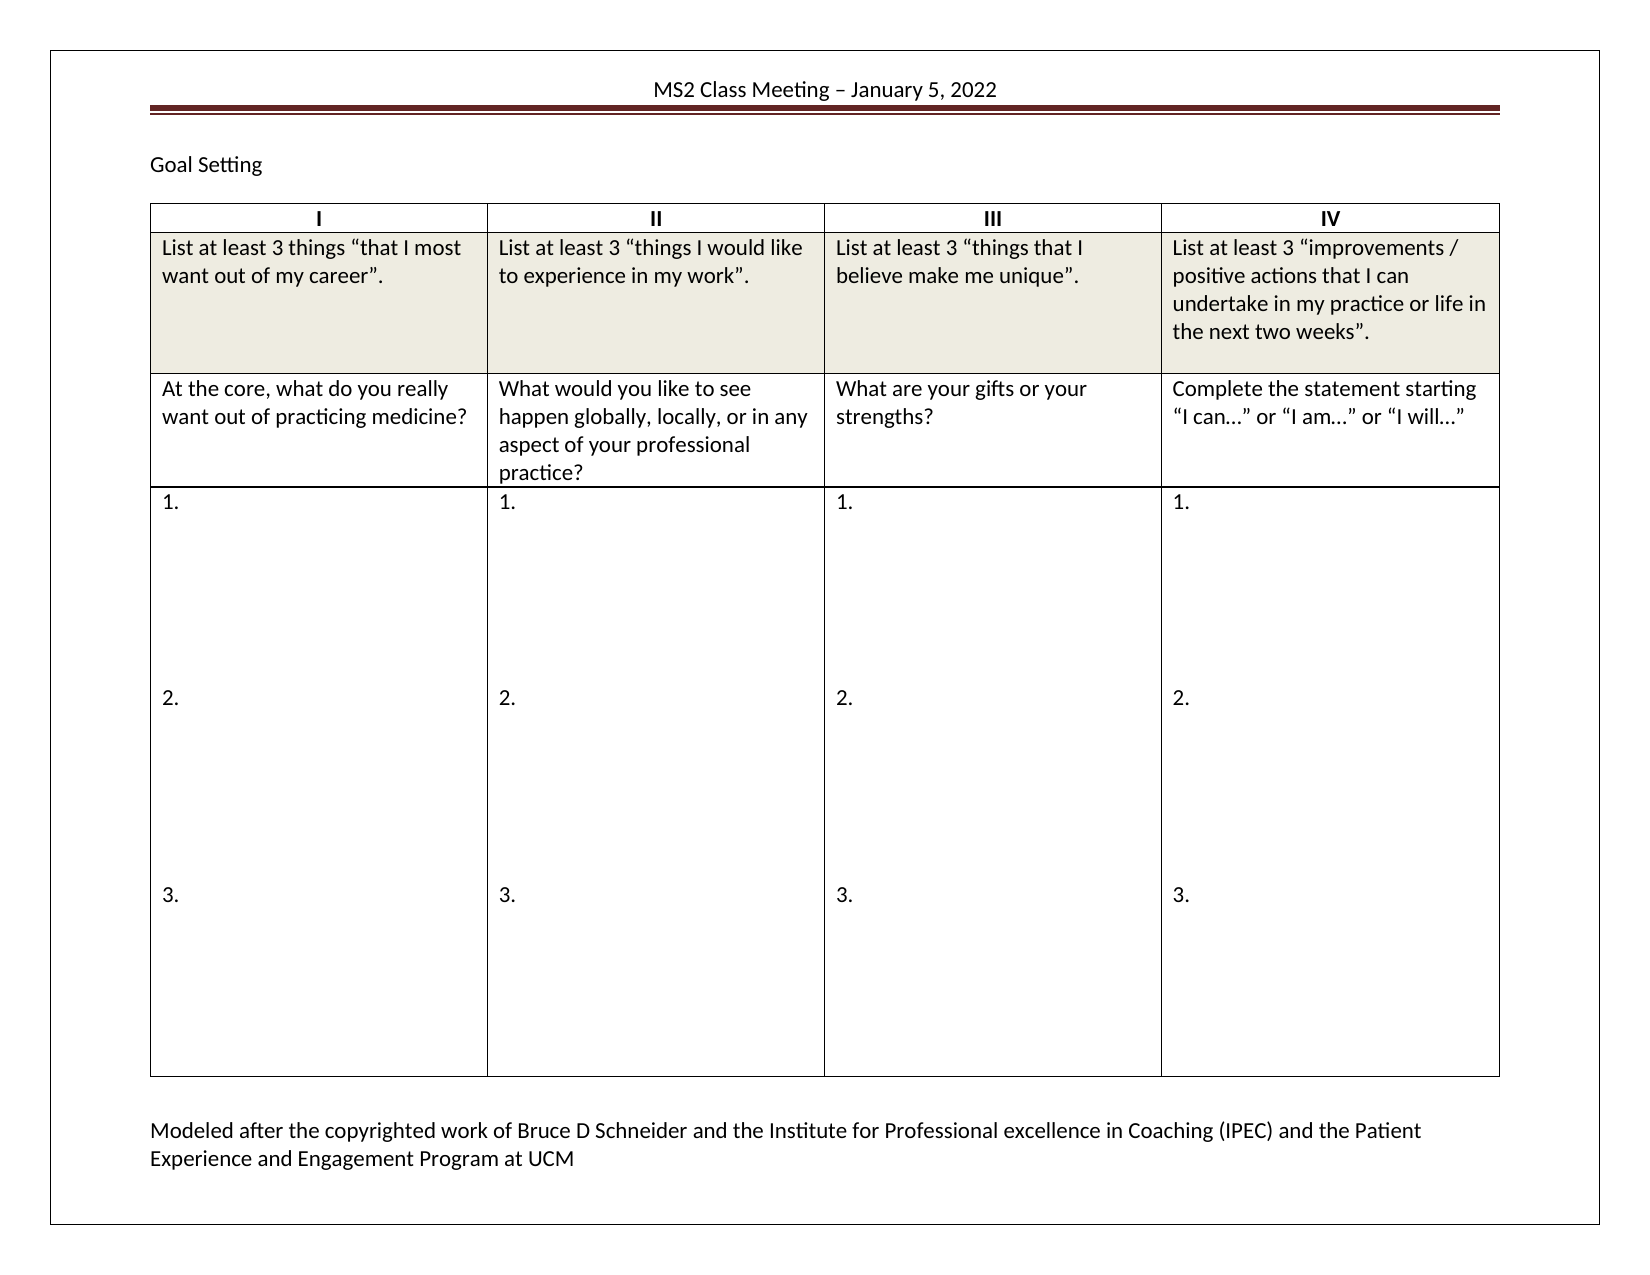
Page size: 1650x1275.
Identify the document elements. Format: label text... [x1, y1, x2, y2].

table_header II [488, 204, 824, 232]
table_cell What would you like to see happen globally, locally, or in any aspect of your professional practice? [488, 374, 824, 486]
table_cell 1. 2. 3. [488, 488, 824, 1076]
table_cell List at least 3 “things I would like to experience in my work”. [488, 233, 824, 373]
table_cell 1. 2. 3. [825, 488, 1161, 1076]
table_cell What are your gifts or your strengths? [825, 374, 1161, 486]
table_cell At the core, what do you really want out of practicing medicine? [151, 374, 487, 486]
table_cell 1. 2. 3. [1162, 488, 1499, 1076]
text Goal Setting [150, 150, 1500, 178]
table_cell List at least 3 “things that I believe make me unique”. [825, 233, 1161, 373]
table_cell List at least 3 “improvements / positive actions that I can undertake in my practice or life in the next two weeks”. [1162, 233, 1499, 373]
table_cell 1. 2. 3. [151, 488, 487, 1076]
table_cell List at least 3 things “that I most want out of my career”. [151, 233, 487, 373]
table_header IV [1162, 204, 1499, 232]
table_header I [151, 204, 487, 232]
table_header III [825, 204, 1161, 232]
table_cell Complete the statement starting “I can…” or “I am…” or “I will…” [1162, 374, 1499, 486]
